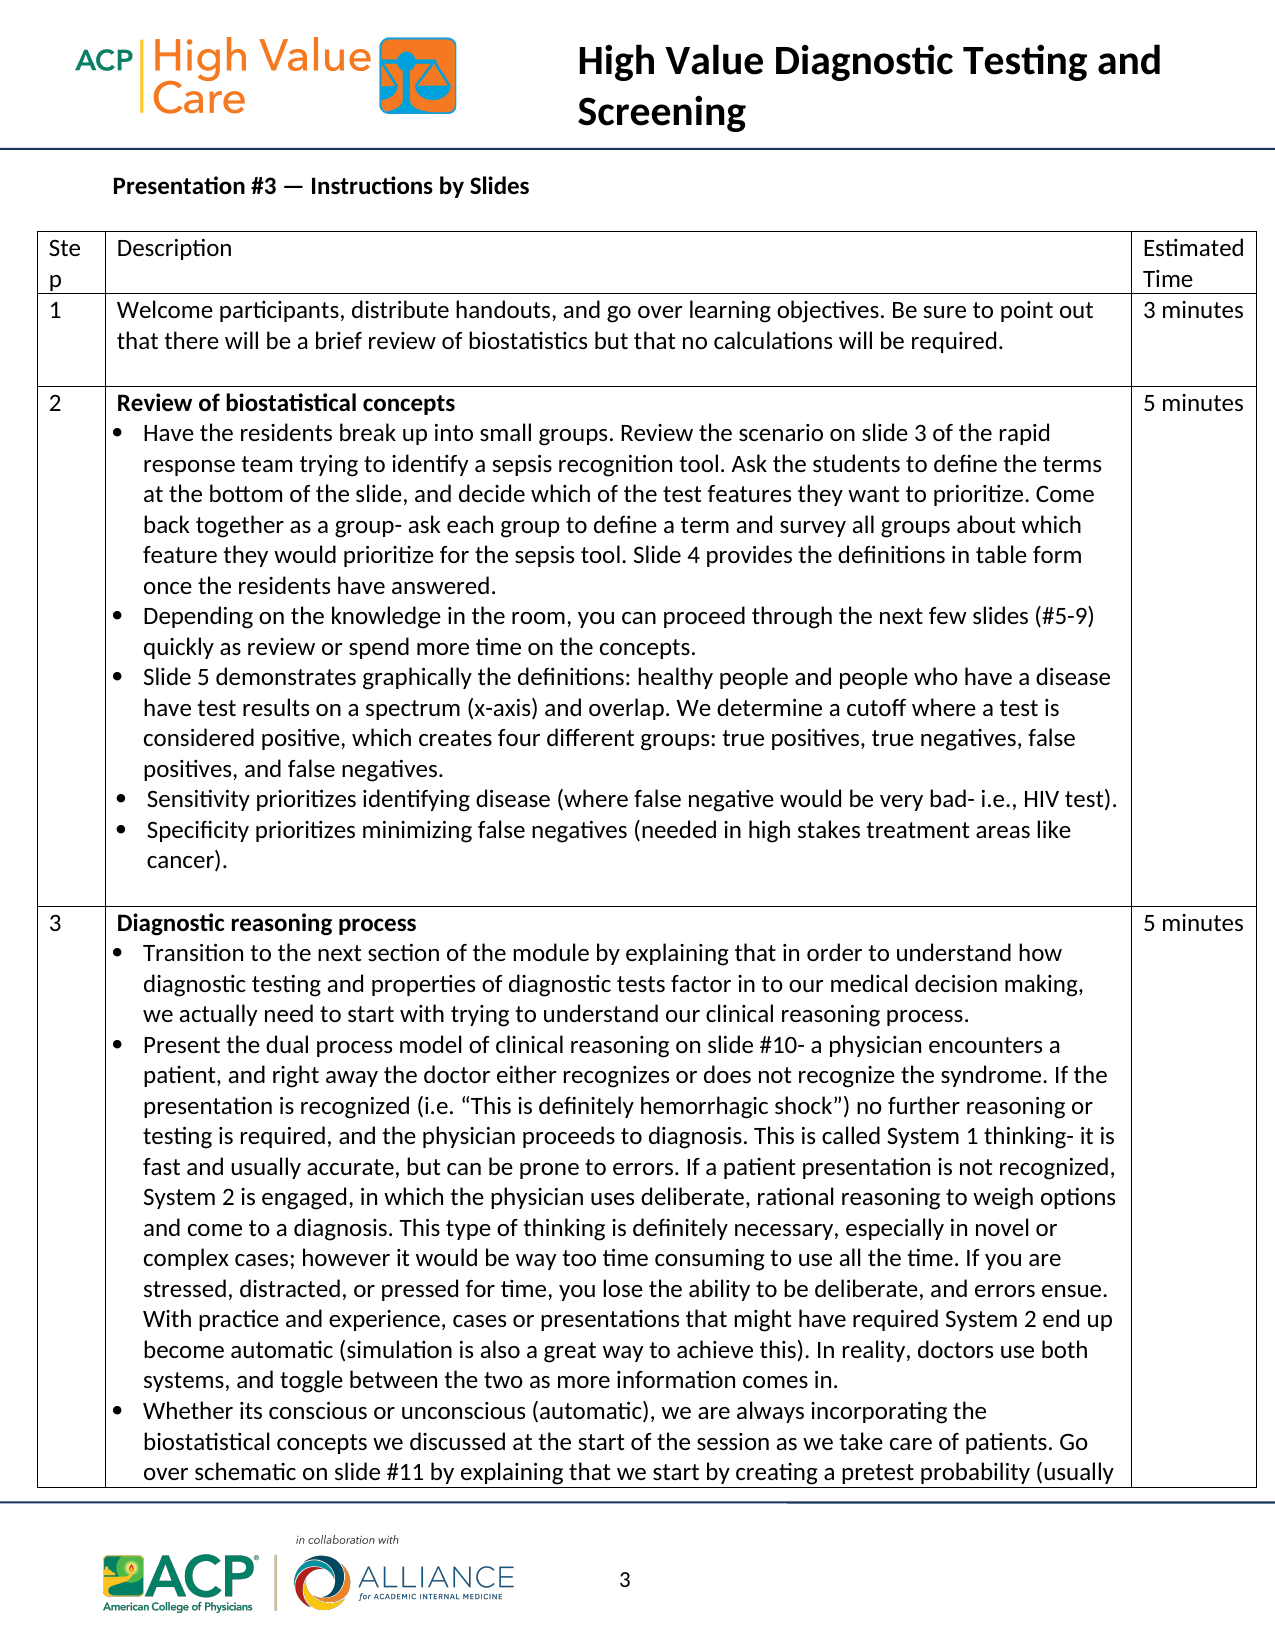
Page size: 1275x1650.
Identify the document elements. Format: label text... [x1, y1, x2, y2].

text Presentation #3 — Instructions by Slides [112, 170, 1153, 201]
picture [75, 37, 457, 114]
table_cell Welcome participants, distribute handouts, and go over learning objectives. Be sure to point out that there will be a brief review of biostatistics but that no calculations will be required. [106, 294, 1131, 386]
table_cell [106, 907, 1131, 1487]
table_header Step [38, 232, 105, 293]
table_header Description [106, 232, 1131, 293]
table_header Estimated Time [1132, 232, 1256, 293]
table_cell 5 minutes [1132, 387, 1256, 906]
table_cell 5 minutes [1132, 907, 1256, 1487]
table_cell 2 [38, 387, 105, 906]
picture [103, 1535, 514, 1613]
table_cell 1 [38, 294, 105, 386]
table_cell Review of biostatistical concepts Have the residents break up into small groups. Review the scenario on slide 3 of the rapid response team trying to identify a sepsis recognition tool. Ask the students to define the terms at the bottom of the slide, and decide which of the test features they want to prioritize. Come back together as a group- ask each group to define a term and survey all groups about which feature they would prioritize for the sepsis tool. Slide 4 provides the definitions in table form once the residents have answered. Depending on the knowledge in the room, you can proceed through the next few slides (#5-9) quickly as review or spend more time on the concepts. Slide 5 demonstrates graphically the definitions: healthy people and people who have a disease have test results on a spectrum (x-axis) and overlap. We determine a cutoff where a test is considered positive, which creates four different groups: true positives, true negatives, false positives, and false negatives. Sensitivity prioritizes identifying disease (where false negative would be very bad- i.e., HIV test). Specificity prioritizes minimizing false negatives (needed in high stakes treatment areas like cancer). [106, 387, 1131, 906]
table_cell 3 minutes [1132, 294, 1256, 386]
table_cell 3 [38, 907, 105, 1487]
